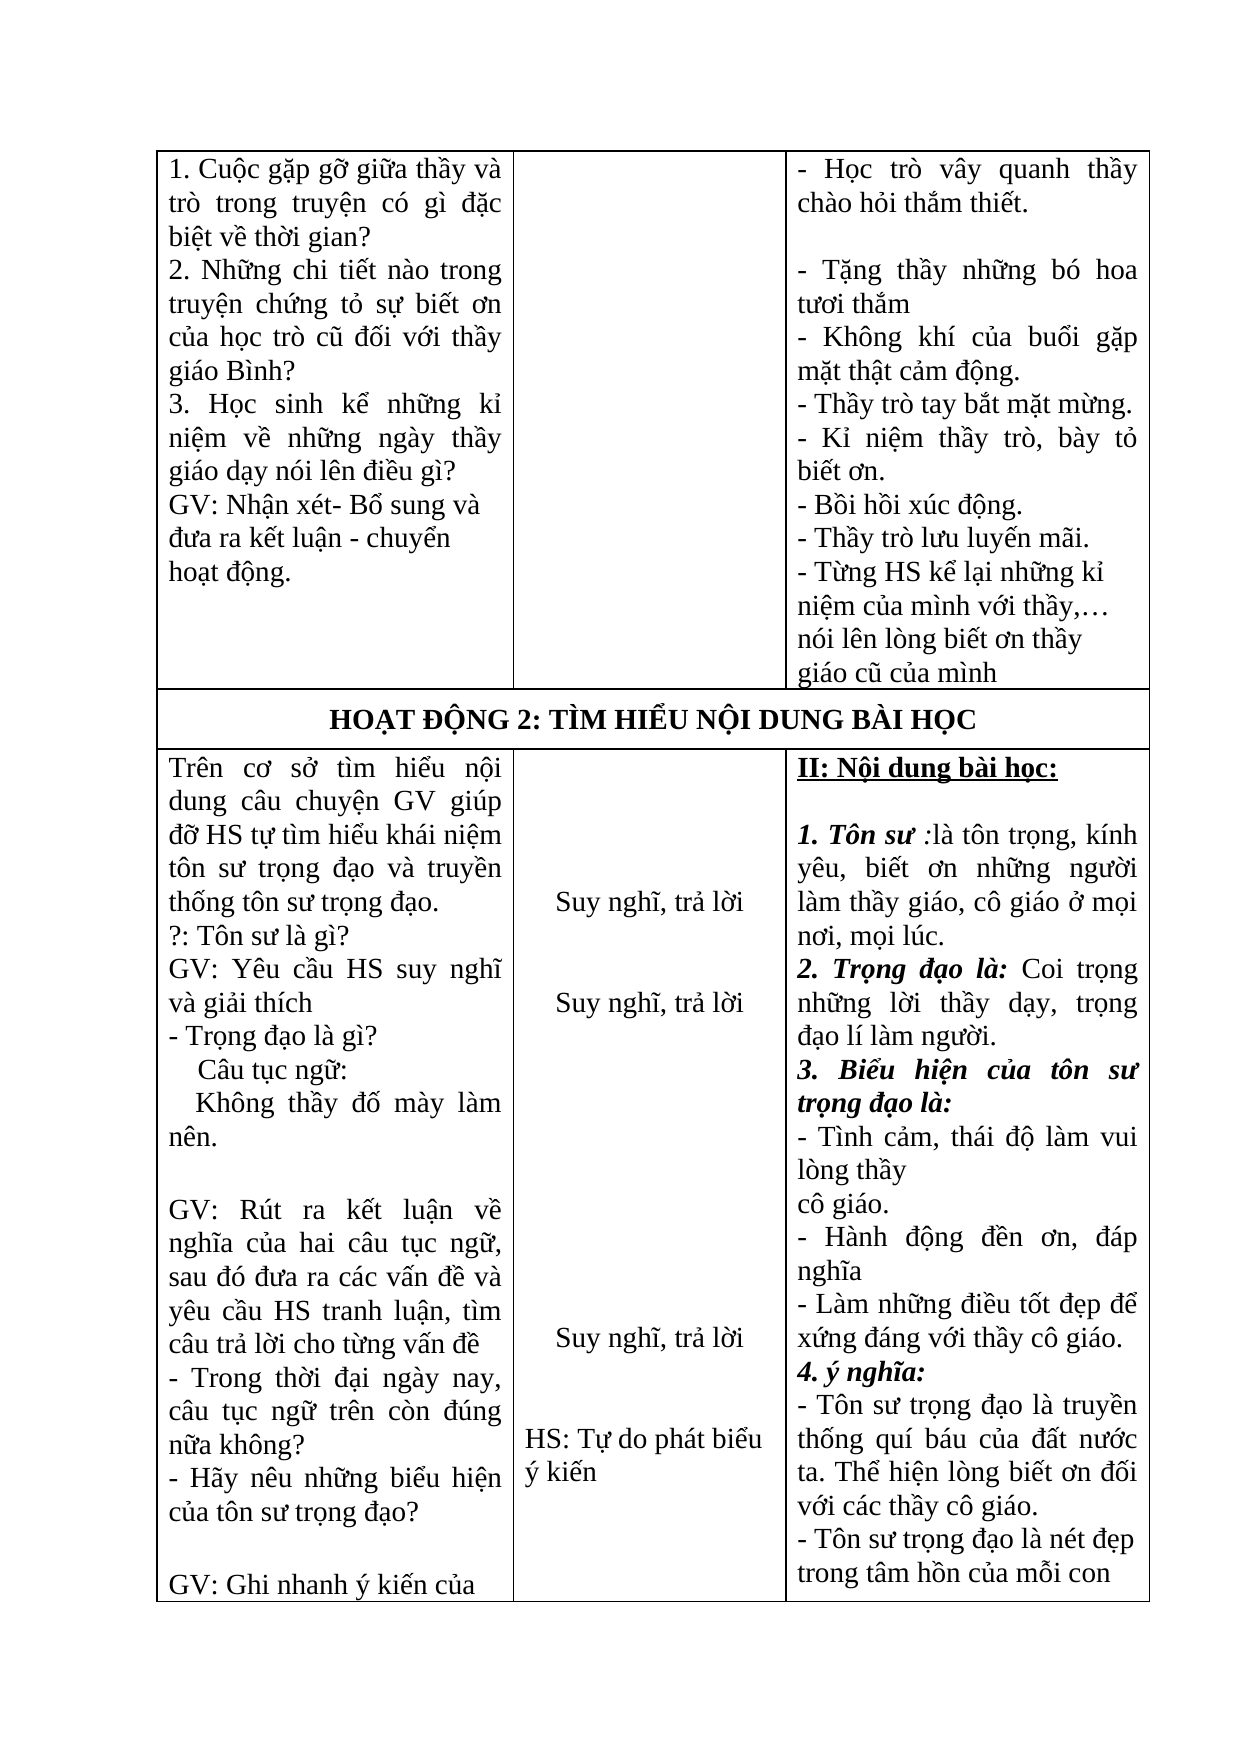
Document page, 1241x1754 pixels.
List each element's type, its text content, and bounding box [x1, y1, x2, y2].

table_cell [158, 152, 513, 688]
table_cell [787, 750, 1149, 1601]
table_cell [158, 750, 513, 1601]
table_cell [514, 152, 785, 688]
table_cell HOẠT ĐỘNG 2: TÌM HIỂU NỘI DUNG BÀI HỌC [158, 690, 1149, 748]
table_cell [514, 750, 785, 1601]
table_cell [787, 152, 1149, 688]
